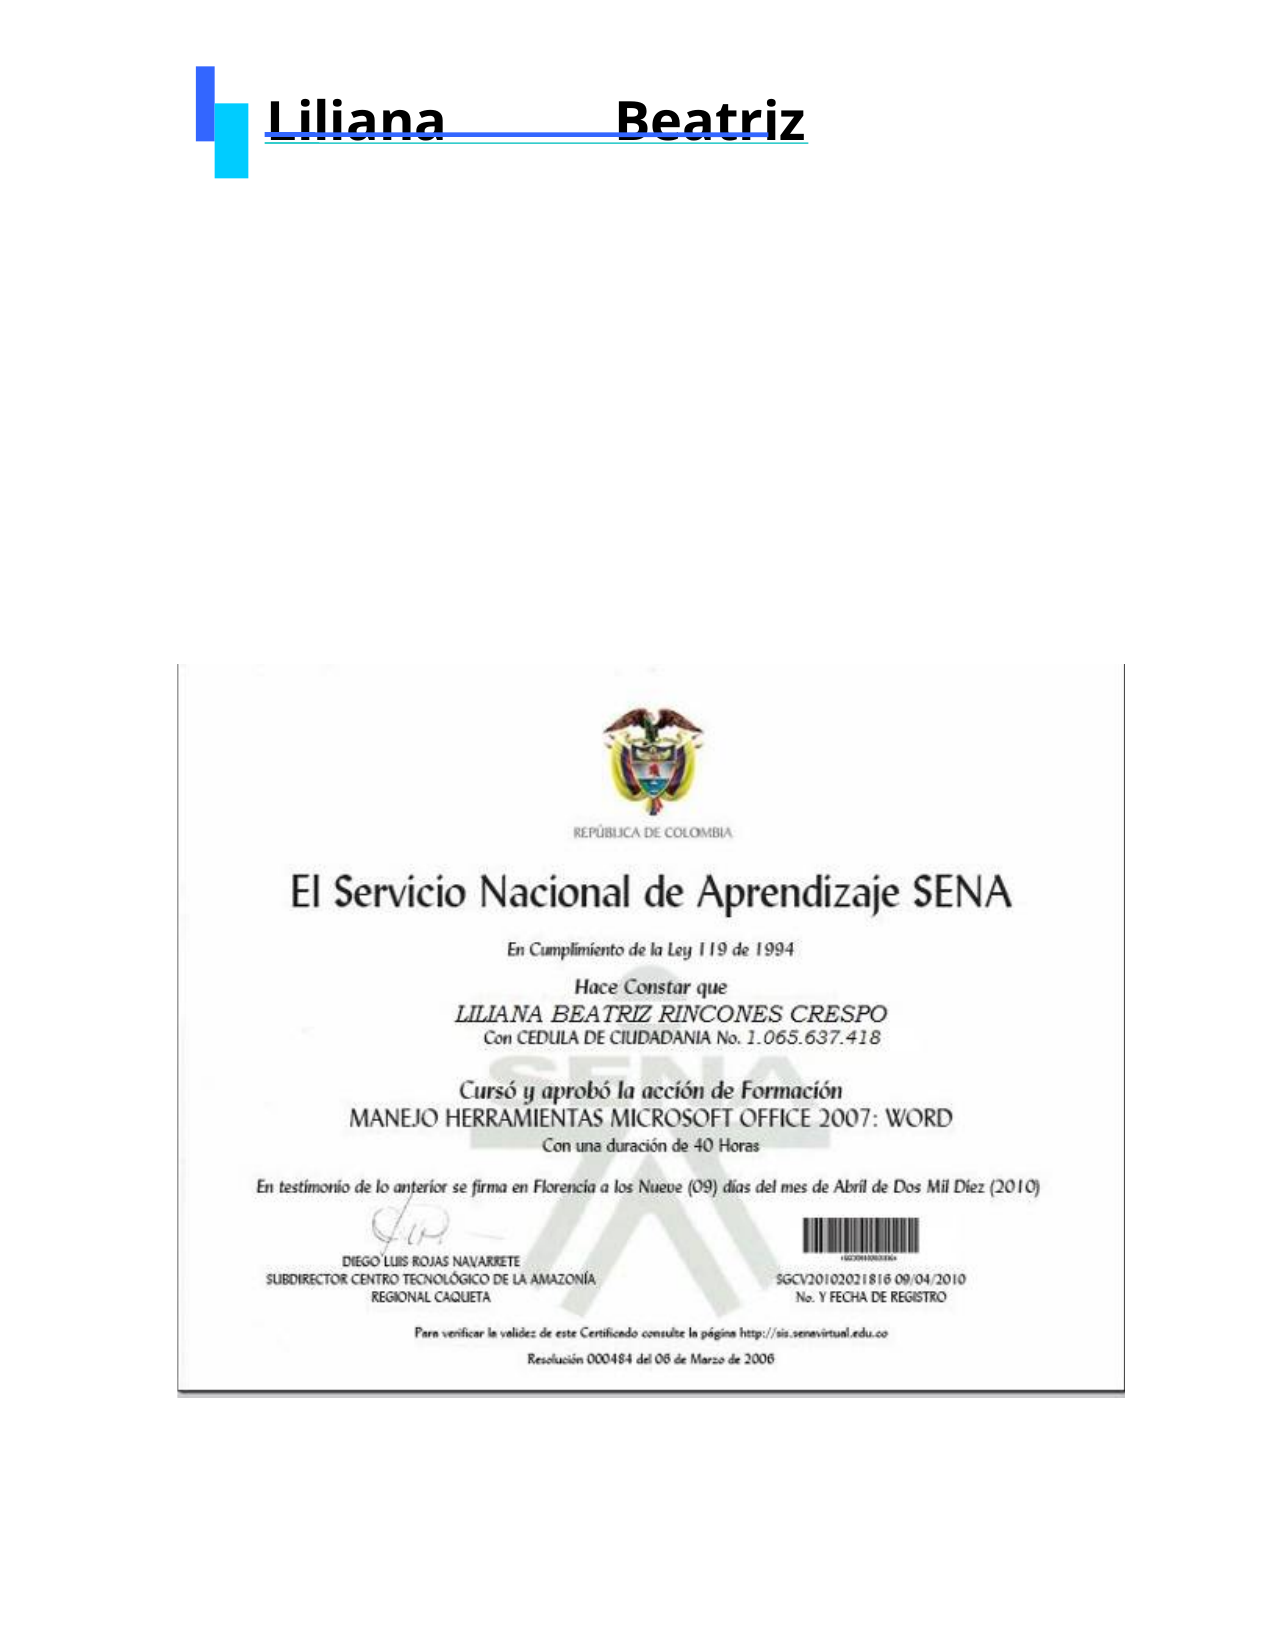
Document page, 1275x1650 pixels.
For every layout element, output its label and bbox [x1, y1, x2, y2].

picture [177, 664, 1125, 1398]
